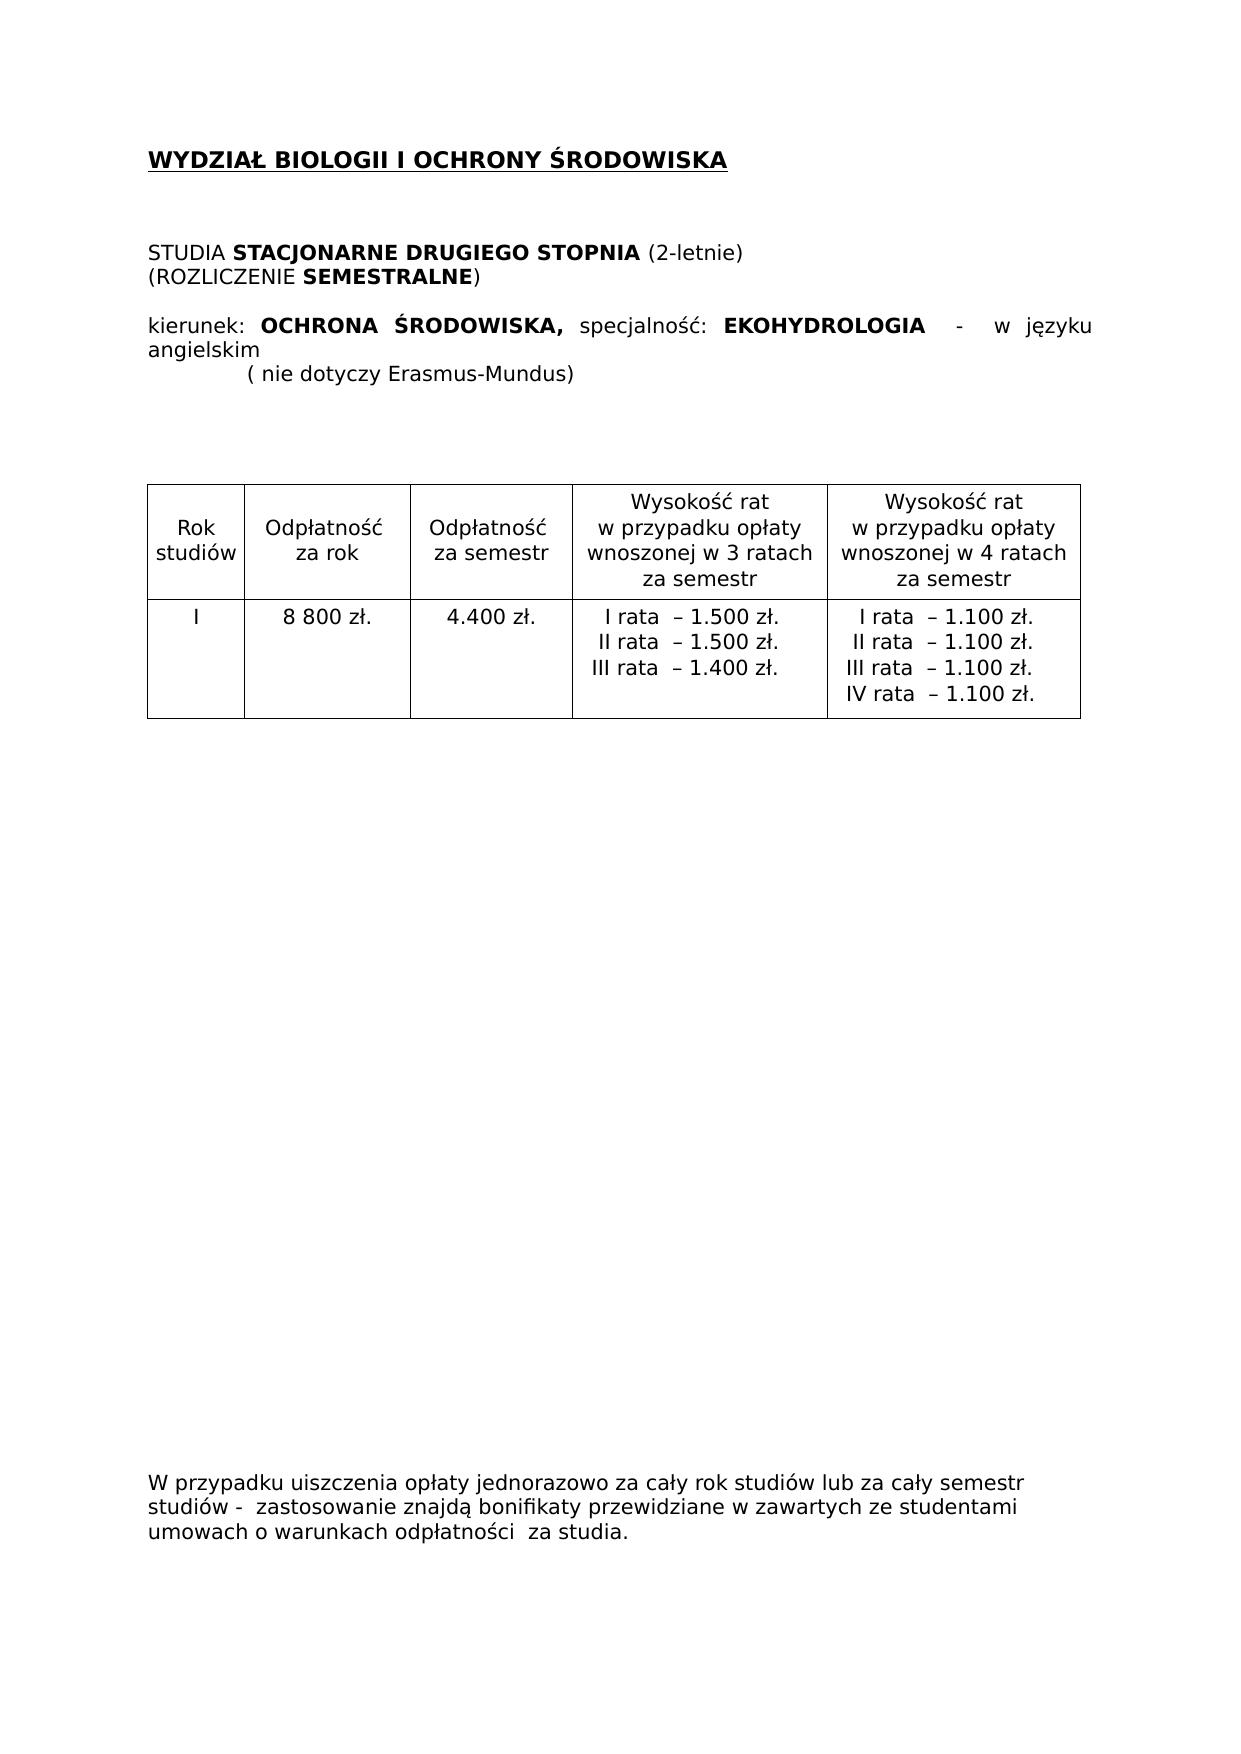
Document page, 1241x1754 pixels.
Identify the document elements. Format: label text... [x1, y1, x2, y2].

table_header Wysokość rat w przypadku opłaty wnoszonej w 4 ratach za semestr [828, 485, 1080, 598]
table_cell 4.400 zł. [411, 600, 572, 718]
text WYDZIAŁ BIOLOGII I OCHRONY ŚRODOWISKA [148, 148, 1093, 174]
text ( nie dotyczy Erasmus-Mundus) [148, 362, 1093, 387]
text kierunek: OCHRONA ŚRODOWISKA, specjalność: EKOHYDROLOGIA - w języku angielskim [148, 314, 1093, 362]
text STUDIA STACJONARNE DRUGIEGO STOPNIA (2-letnie) [148, 241, 1093, 265]
table_header Odpłatność za semestr [411, 485, 572, 598]
table_header Wysokość rat w przypadku opłaty wnoszonej w 3 ratach za semestr [573, 485, 827, 598]
table_cell I [148, 600, 244, 718]
text W przypadku uiszczenia opłaty jednorazowo za cały rok studiów lub za cały semestr studiów - zastosowanie znajdą bonifikaty przewidziane w zawartych ze studentami umowach o warunkach odpłatności za studia. [148, 1471, 1093, 1544]
table_cell 8 800 zł. [245, 600, 410, 718]
text (ROZLICZENIE SEMESTRALNE) [148, 265, 1093, 289]
table_header Odpłatność za rok [245, 485, 410, 598]
table_header Rok studiów [148, 485, 244, 598]
table_cell I rata – 1.500 zł. II rata – 1.500 zł. III rata – 1.400 zł. [573, 600, 827, 718]
table_cell I rata – 1.100 zł. II rata – 1.100 zł. III rata – 1.100 zł. IV rata – 1.100 zł. [828, 600, 1080, 718]
